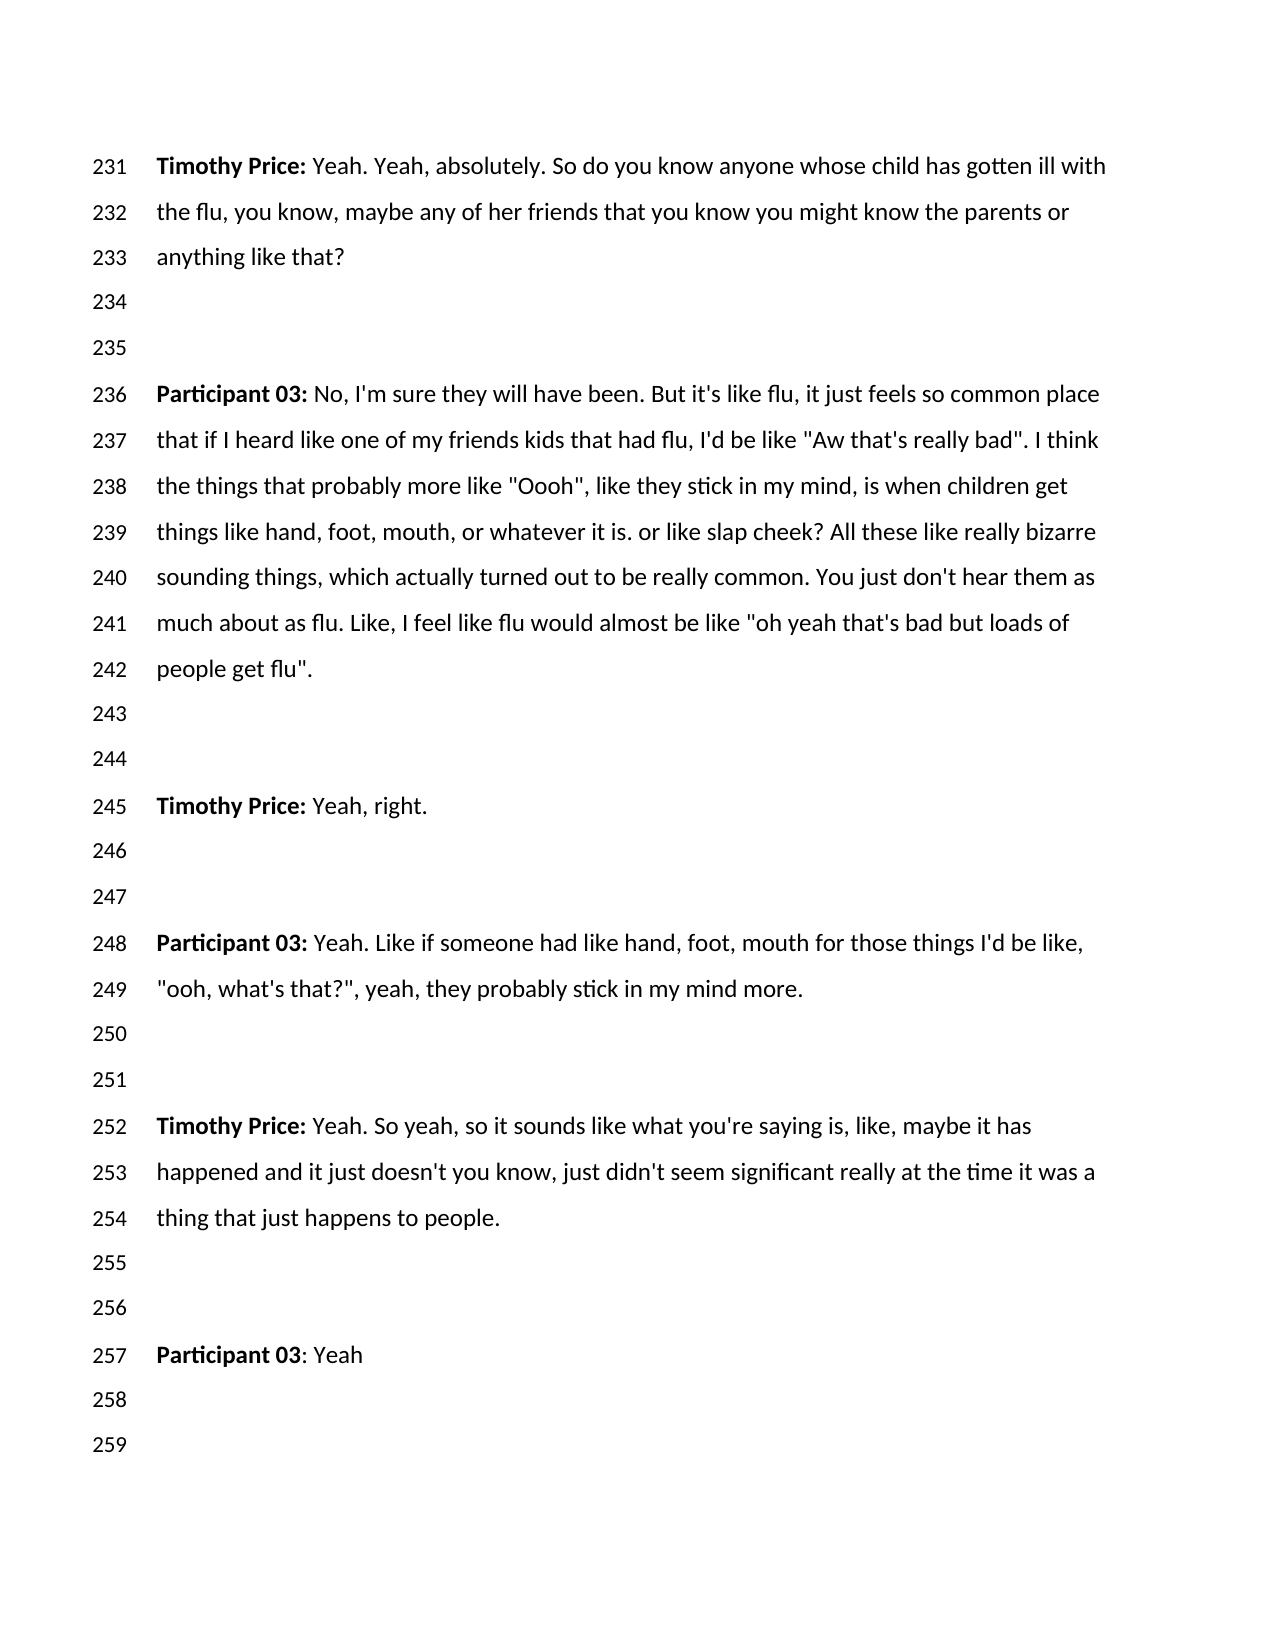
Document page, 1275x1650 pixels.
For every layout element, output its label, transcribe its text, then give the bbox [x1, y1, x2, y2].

text Timothy Price: Yeah, right. [156, 790, 1118, 821]
text Timothy Price: Yeah. So yeah, so it sounds like what you're saying is, like, maybe it has happened and it just doesn't you know, just didn't seem significant really at the time it was a thing that just happens to people. [156, 1110, 1118, 1232]
text Participant 03: Yeah. Like if someone had like hand, foot, mouth for those things I'd be like, "ooh, what's that?", yeah, they probably stick in my mind more. [156, 927, 1118, 1004]
text Participant 03: No, I'm sure they will have been. But it's like flu, it just feels so common place that if I heard like one of my friends kids that had flu, I'd be like "Aw that's really bad". I think the things that probably more like "Oooh", like they stick in my mind, is when children get things like hand, foot, mouth, or whatever it is. or like slap cheek? All these like really bizarre sounding things, which actually turned out to be really common. You just don't hear them as much about as flu. Like, I feel like flu would almost be like "oh yeah that's bad but loads of people get flu". [156, 379, 1118, 683]
text Timothy Price: Yeah. Yeah, absolutely. So do you know anyone whose child has gotten ill with the flu, you know, maybe any of her friends that you know you might know the parents or anything like that? [156, 150, 1118, 272]
text Participant 03: Yeah [156, 1339, 1118, 1369]
